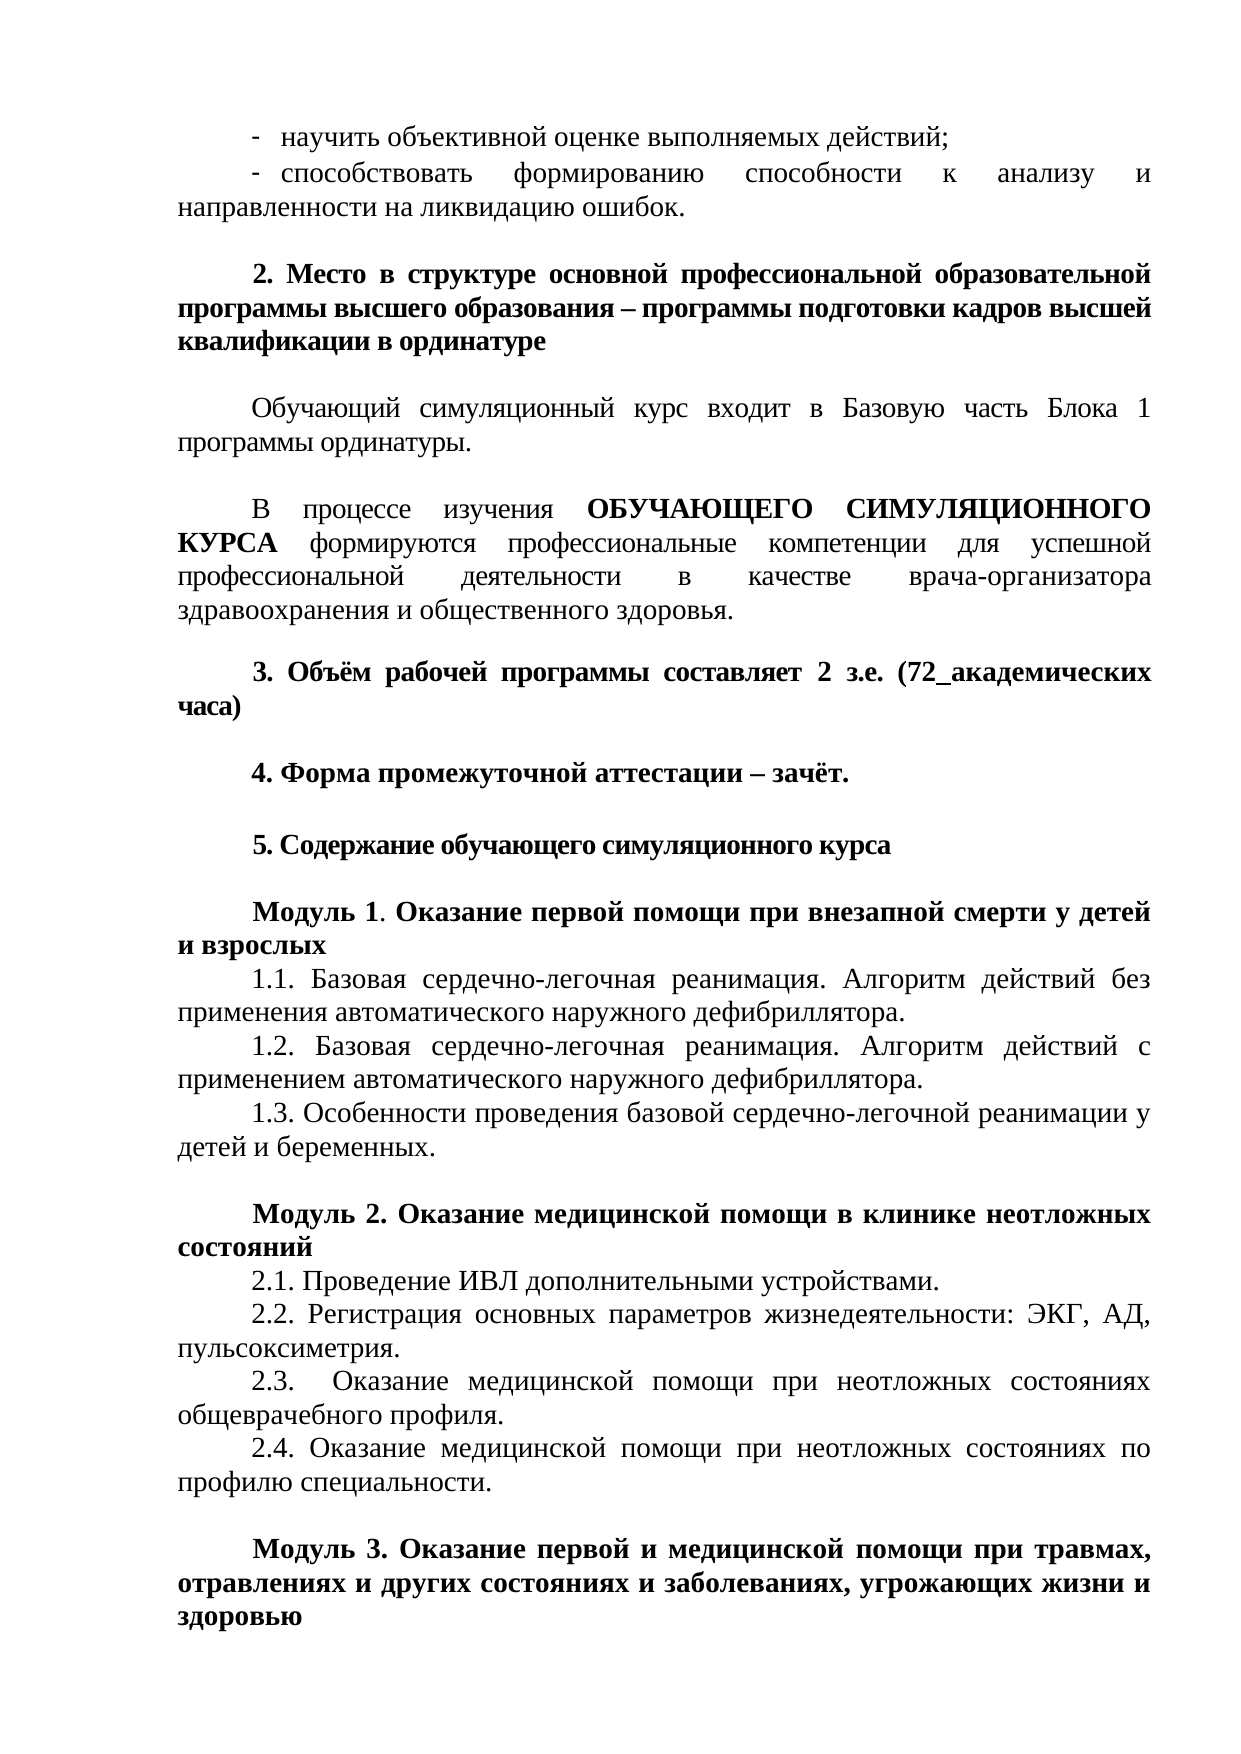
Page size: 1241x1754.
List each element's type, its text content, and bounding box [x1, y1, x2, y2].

text 2.4. Оказание медицинской помощи при неотложных состояниях по профилю специальности. [177, 1431, 1152, 1498]
text 4. Форма промежуточной аттестации – зачёт. [251, 755, 1152, 788]
text 2. Место в структуре основной профессиональной образовательной программы высшего образования – программы подготовки кадров высшей квалификации в ординатуре [177, 256, 1152, 357]
text 3. Объём рабочей программы составляет 2 з.е. (72 академических часа) [177, 654, 1152, 721]
text 2.3. Оказание медицинской помощи при неотложных состояниях общеврачебного профиля. [177, 1363, 1152, 1431]
text Модуль 3. Оказание первой и медицинской помощи при травмах, отравлениях и других состояниях и заболеваниях, угрожающих жизни и здоровью [177, 1531, 1152, 1632]
text 1.1. Базовая сердечно-легочная реанимация. Алгоритм действий без применения автоматического наружного дефибриллятора. [177, 961, 1152, 1028]
text В процессе изучения ОБУЧАЮЩЕГО СИМУЛЯЦИОННОГО КУРСА формируются профессиональные компетенции для успешной профессиональной деятельности в качестве врача-организатора здравоохранения и общественного здоровья. [177, 491, 1152, 625]
text 1.2. Базовая сердечно-легочная реанимация. Алгоритм действий с применением автоматического наружного дефибриллятора. [177, 1028, 1152, 1095]
text Модуль 1. Оказание первой помощи при внезапной смерти у детей и взрослых [177, 894, 1152, 961]
text 1.3. Особенности проведения базовой сердечно-легочной реанимации у детей и беременных. [177, 1095, 1152, 1162]
text 5. Содержание обучающего симуляционного курса [177, 827, 1152, 860]
text 2.2. Регистрация основных параметров жизнедеятельности: ЭКГ, АД, пульсоксиметрия. [177, 1296, 1152, 1363]
text Обучающий симуляционный курс входит в Базовую часть Блока 1 программы ординатуры. [177, 391, 1152, 458]
list научить объективной оценке выполняемых действий; [177, 118, 1152, 154]
text Модуль 2. Оказание медицинской помощи в клинике неотложных состояний [177, 1196, 1152, 1263]
text 2.1. Проведение ИВЛ дополнительными устройствами. [177, 1263, 1152, 1296]
list способствовать формированию способности к анализу и направленности на ликвидацию ошибок. [177, 154, 1152, 223]
